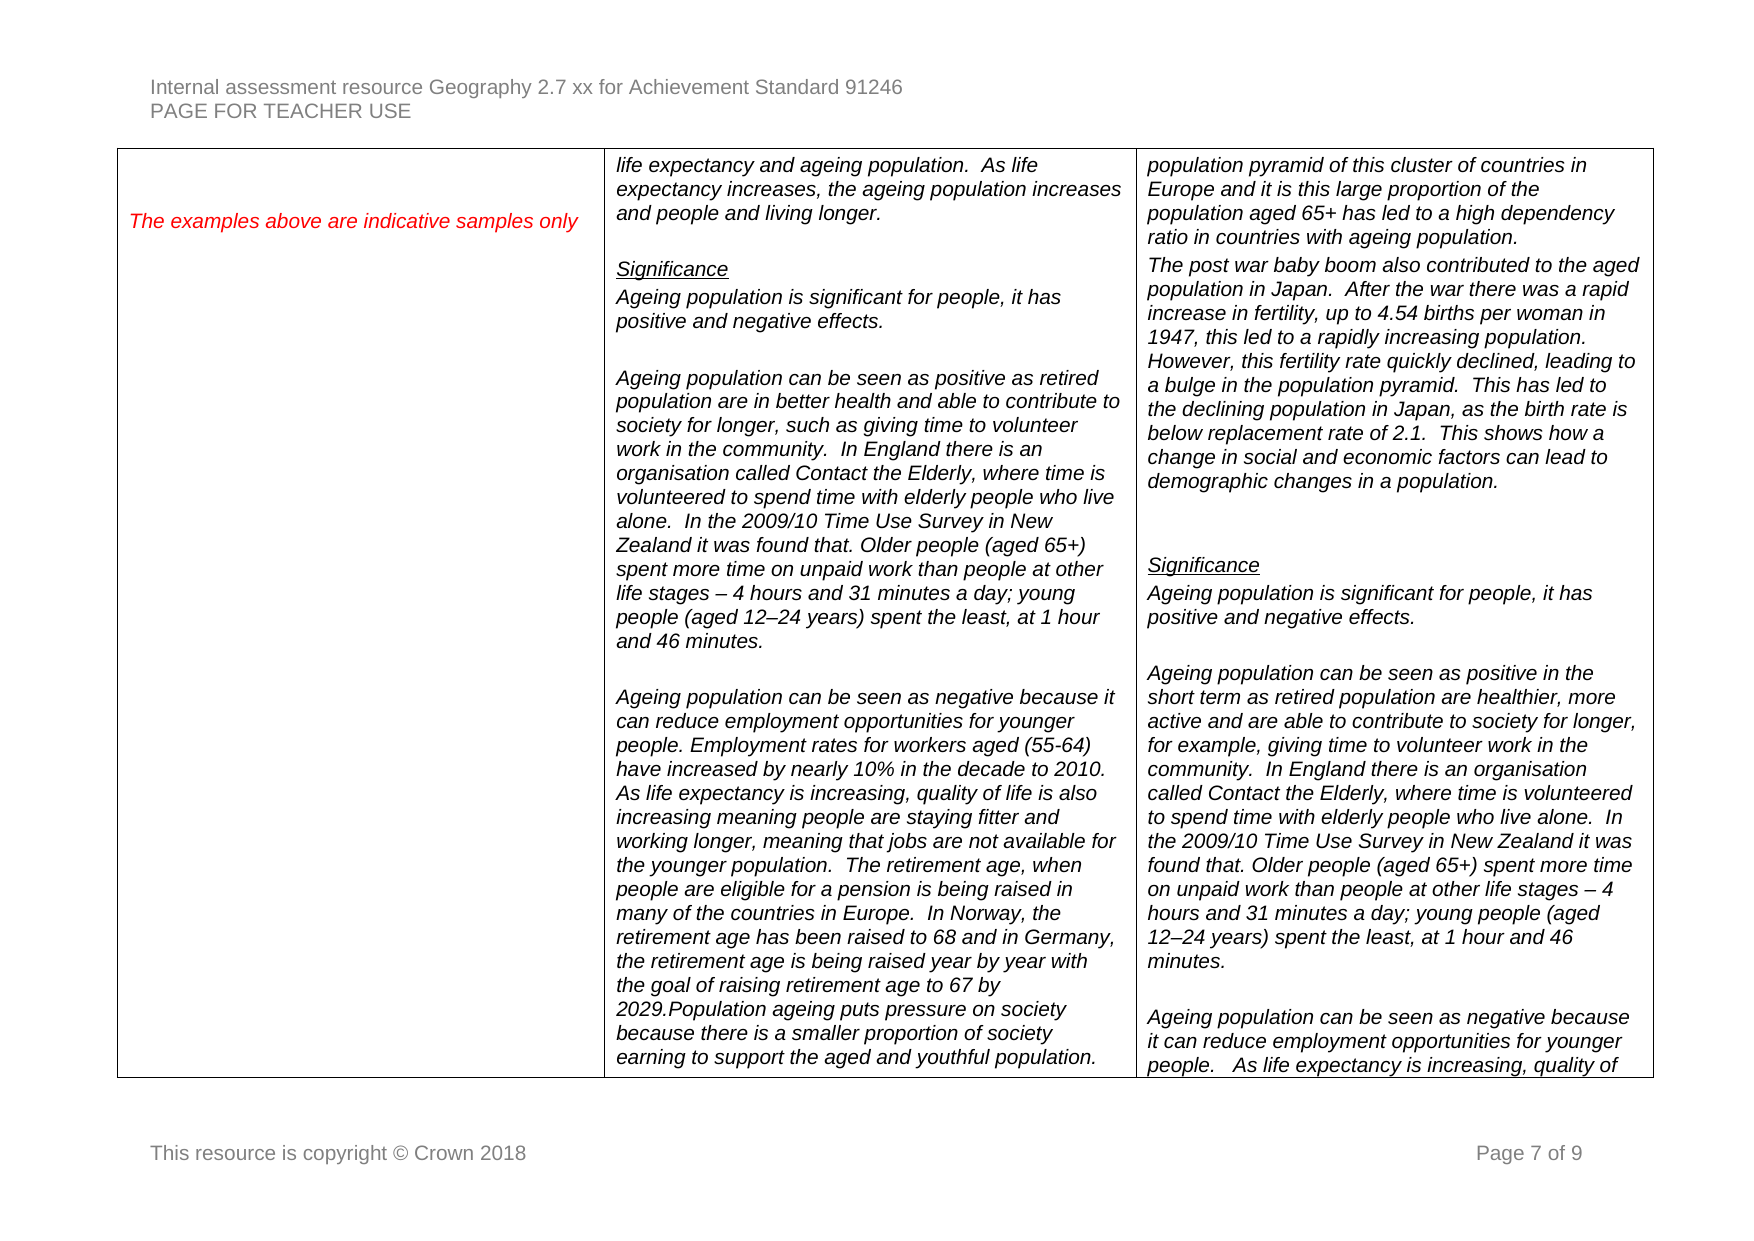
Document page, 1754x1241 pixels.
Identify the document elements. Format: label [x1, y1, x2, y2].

table_cell [605, 149, 1136, 1077]
table_cell [118, 149, 604, 1077]
table_cell [1137, 149, 1653, 1077]
